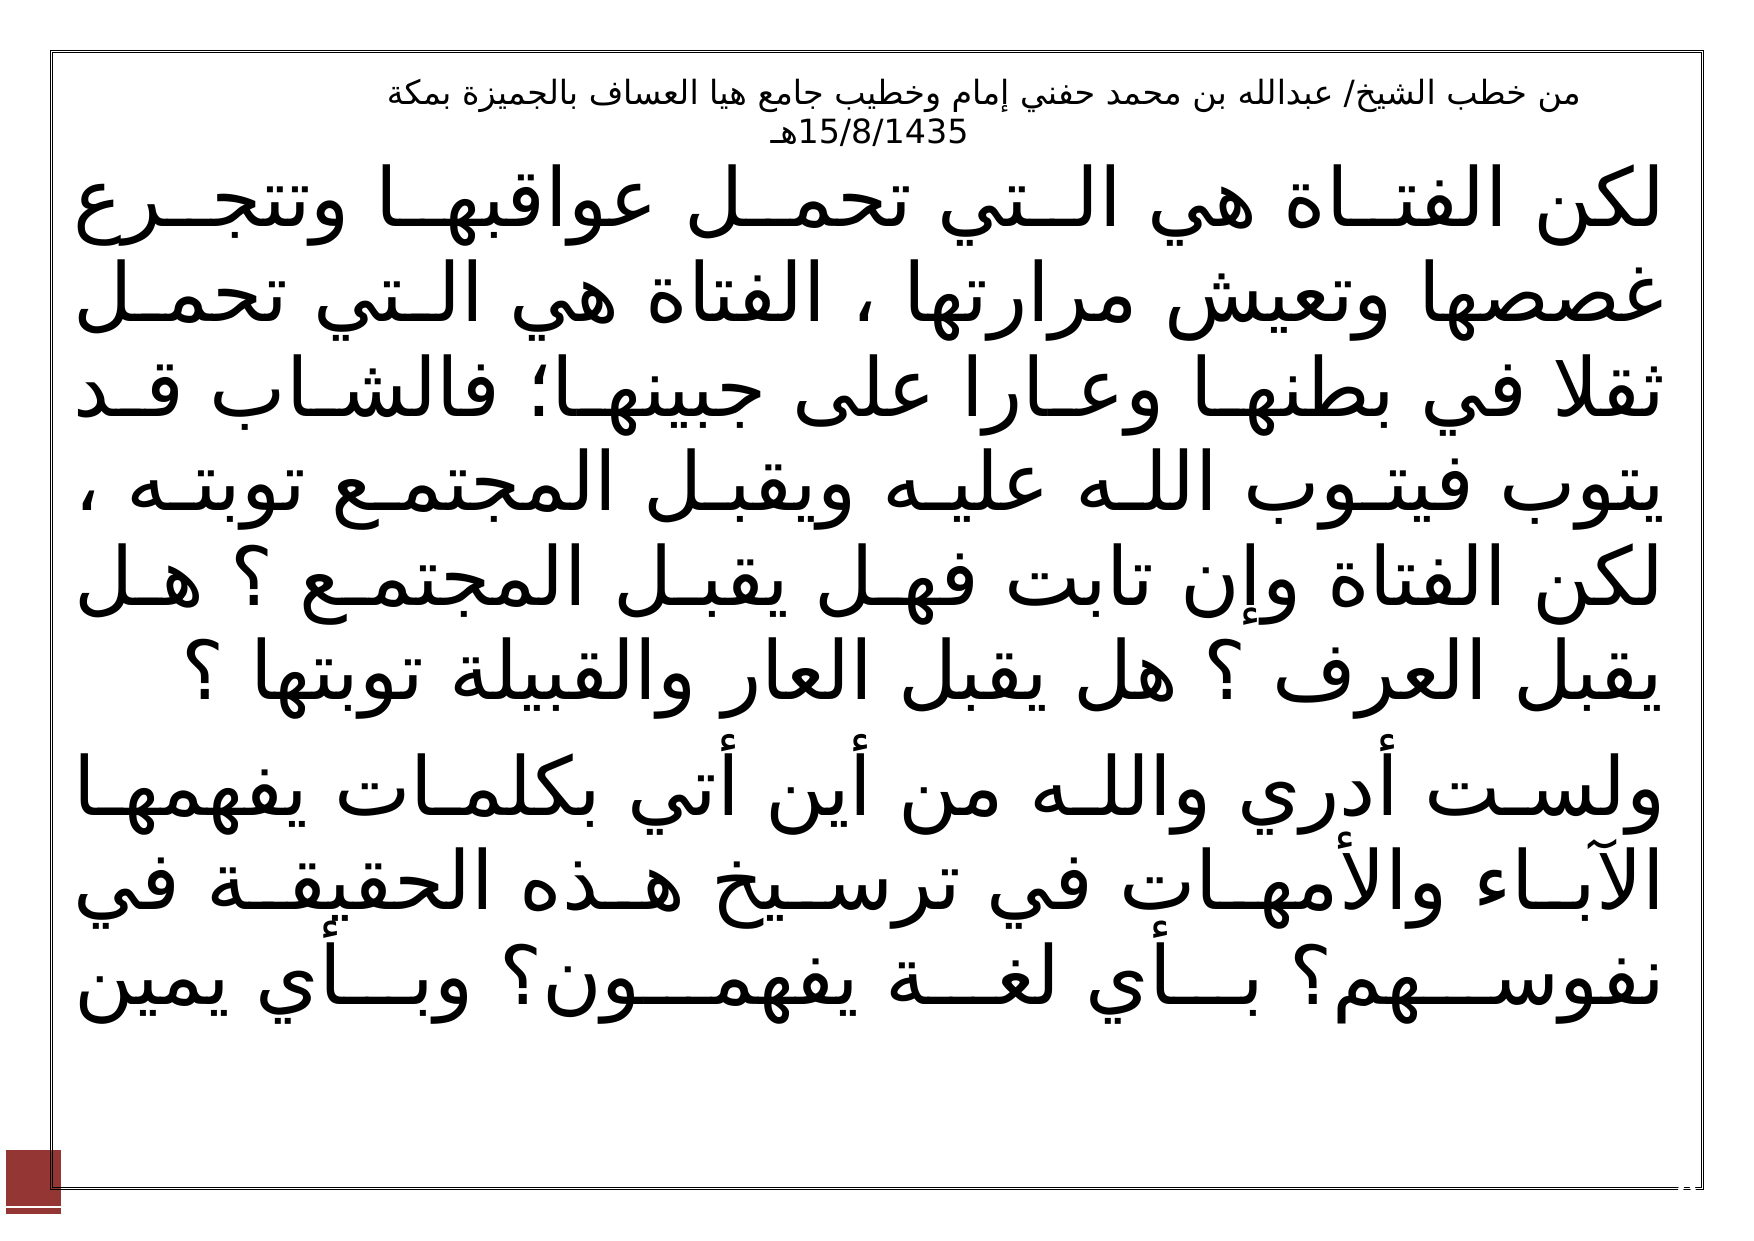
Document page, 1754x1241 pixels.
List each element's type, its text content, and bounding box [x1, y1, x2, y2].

text لكن الفتاة هي التي تحمل عواقبها وتتجرع غصصها وتعيش مرارتها ، الفتاة هي التي تحمل ثقلا في بطنها وعارا على جبينها؛ فالشاب قد يتوب فيتوب الله عليه ويقبل المجتمع توبته ، لكن الفتاة وإن تابت فهل يقبل المجتمع ؟ هل يقبل العرف ؟ هل يقبل العار والقبيلة توبتها ؟ [74, 151, 1665, 719]
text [74, 740, 1665, 1023]
